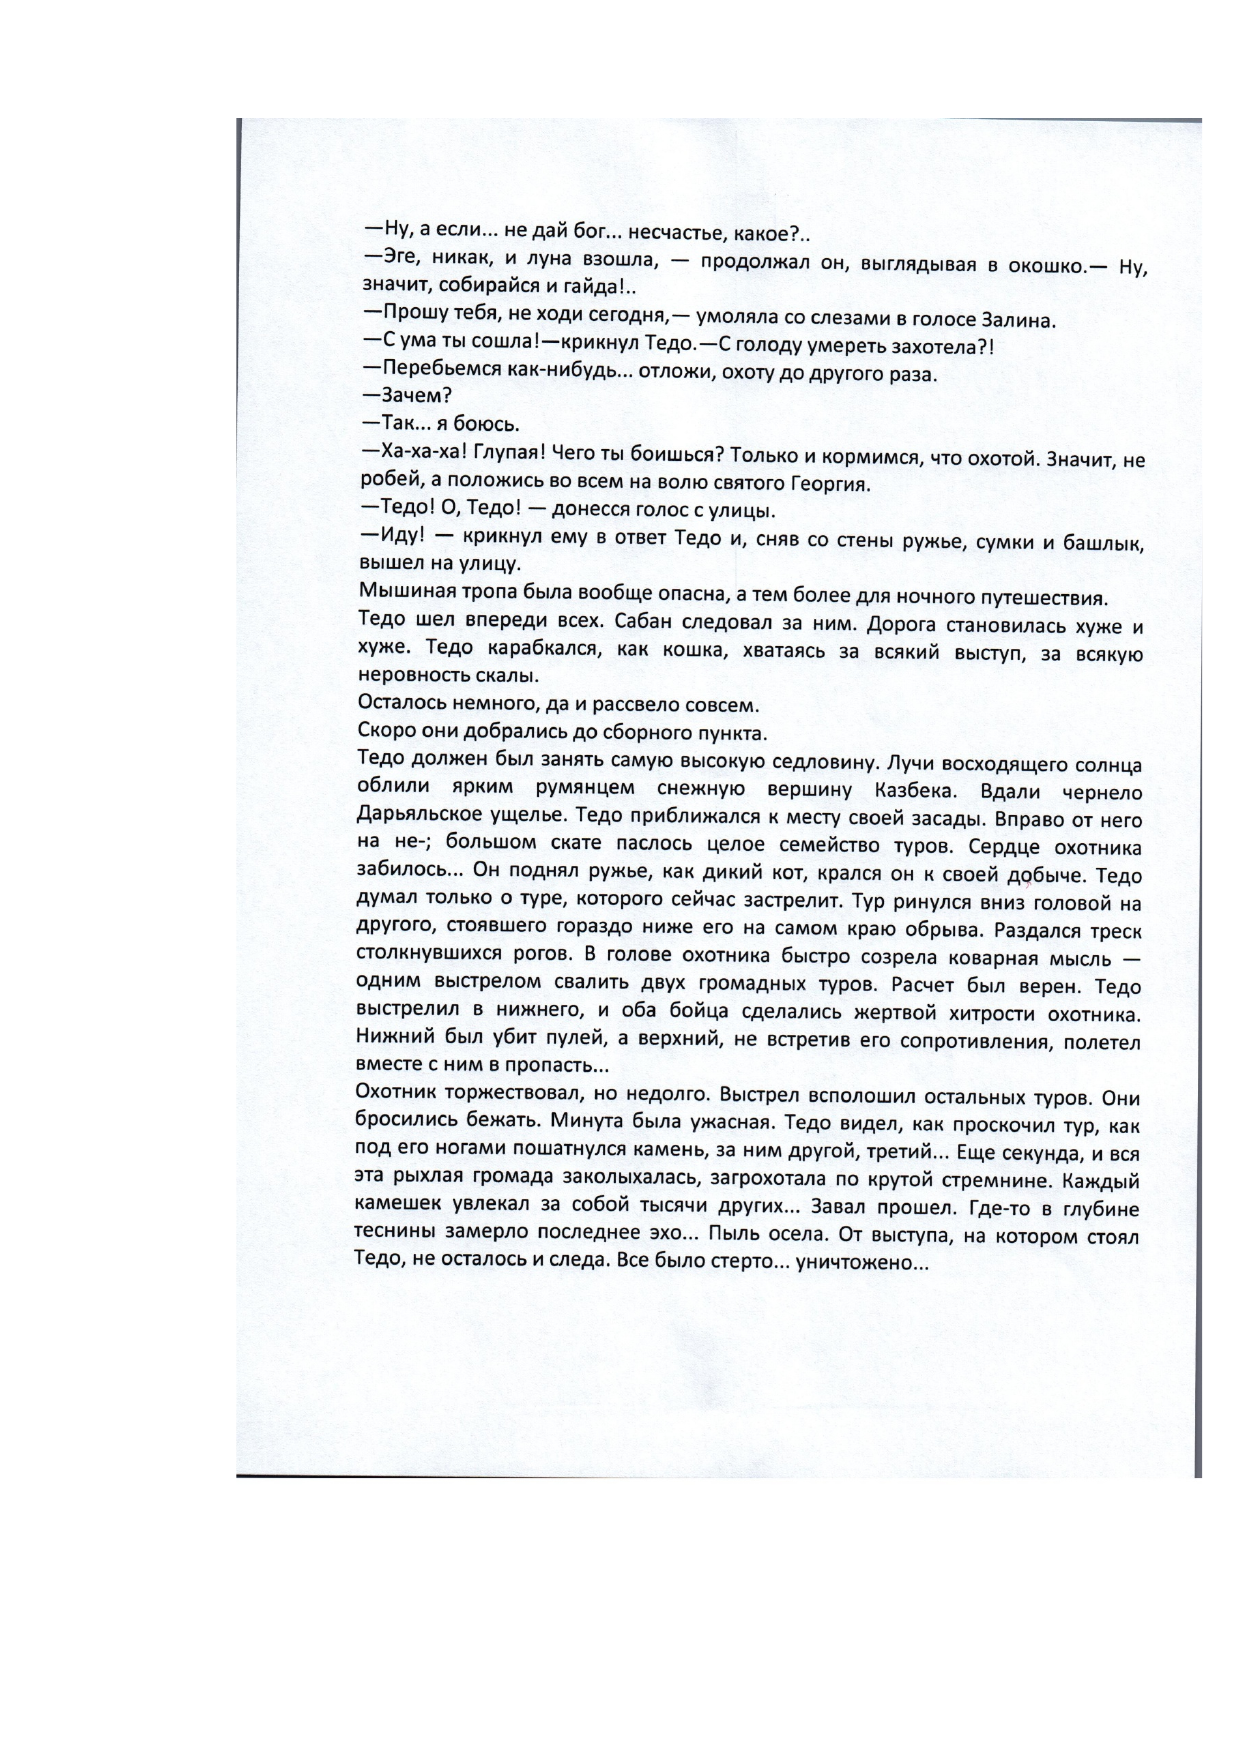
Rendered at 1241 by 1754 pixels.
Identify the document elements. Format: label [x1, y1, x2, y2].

picture [236, 118, 1203, 1636]
